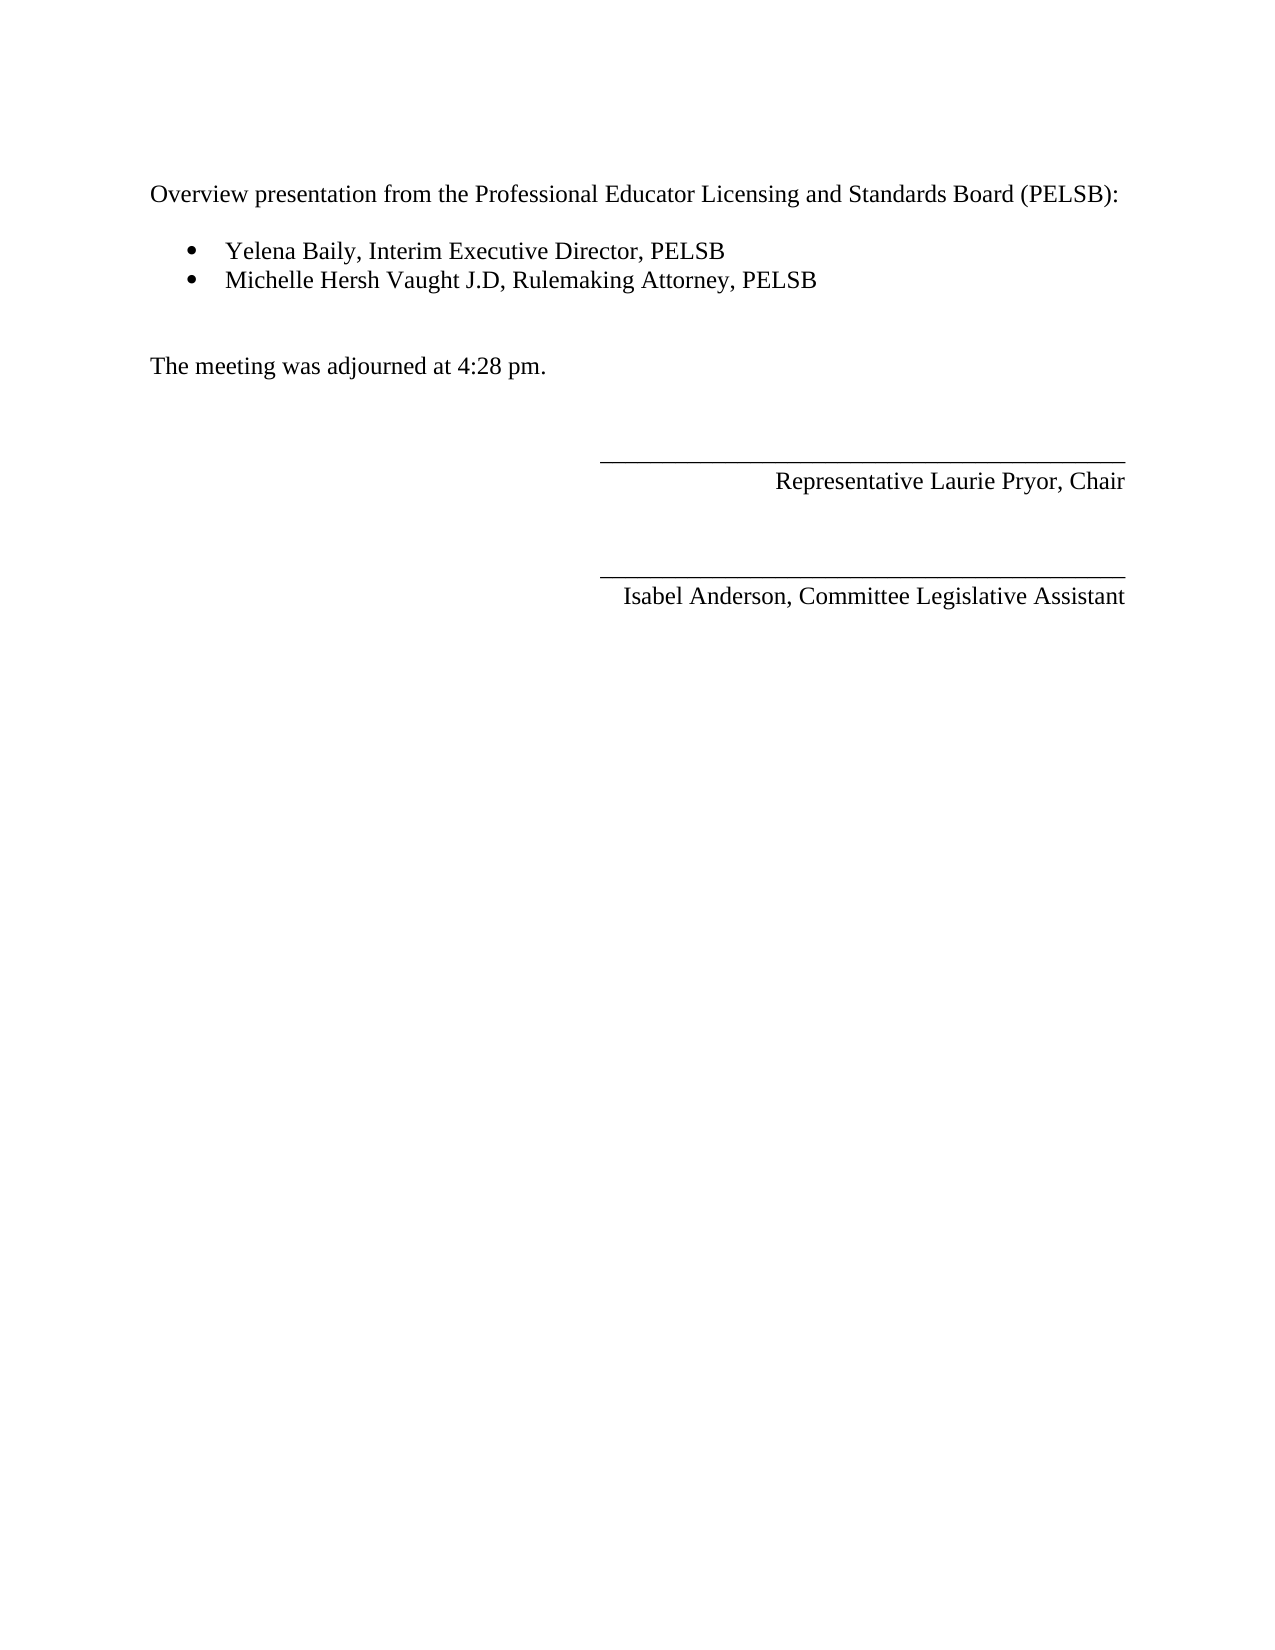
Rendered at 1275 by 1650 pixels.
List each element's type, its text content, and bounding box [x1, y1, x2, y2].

text Isabel Anderson, Committee Legislative Assistant [525, 581, 1125, 610]
text Overview presentation from the Professional Educator Licensing and Standards Board (PELSB): [150, 179, 1125, 207]
text The meeting was adjourned at 4:28 pm. [150, 351, 1125, 380]
text Representative Laurie Pryor, Chair [525, 466, 1125, 495]
list Yelena Baily, Interim Executive Director, PELSB [187, 236, 1125, 265]
text __________________________________________ [150, 437, 1125, 466]
list Michelle Hersh Vaught J.D, Rulemaking Attorney, PELSB [187, 265, 1125, 294]
text __________________________________________ [150, 552, 1125, 581]
